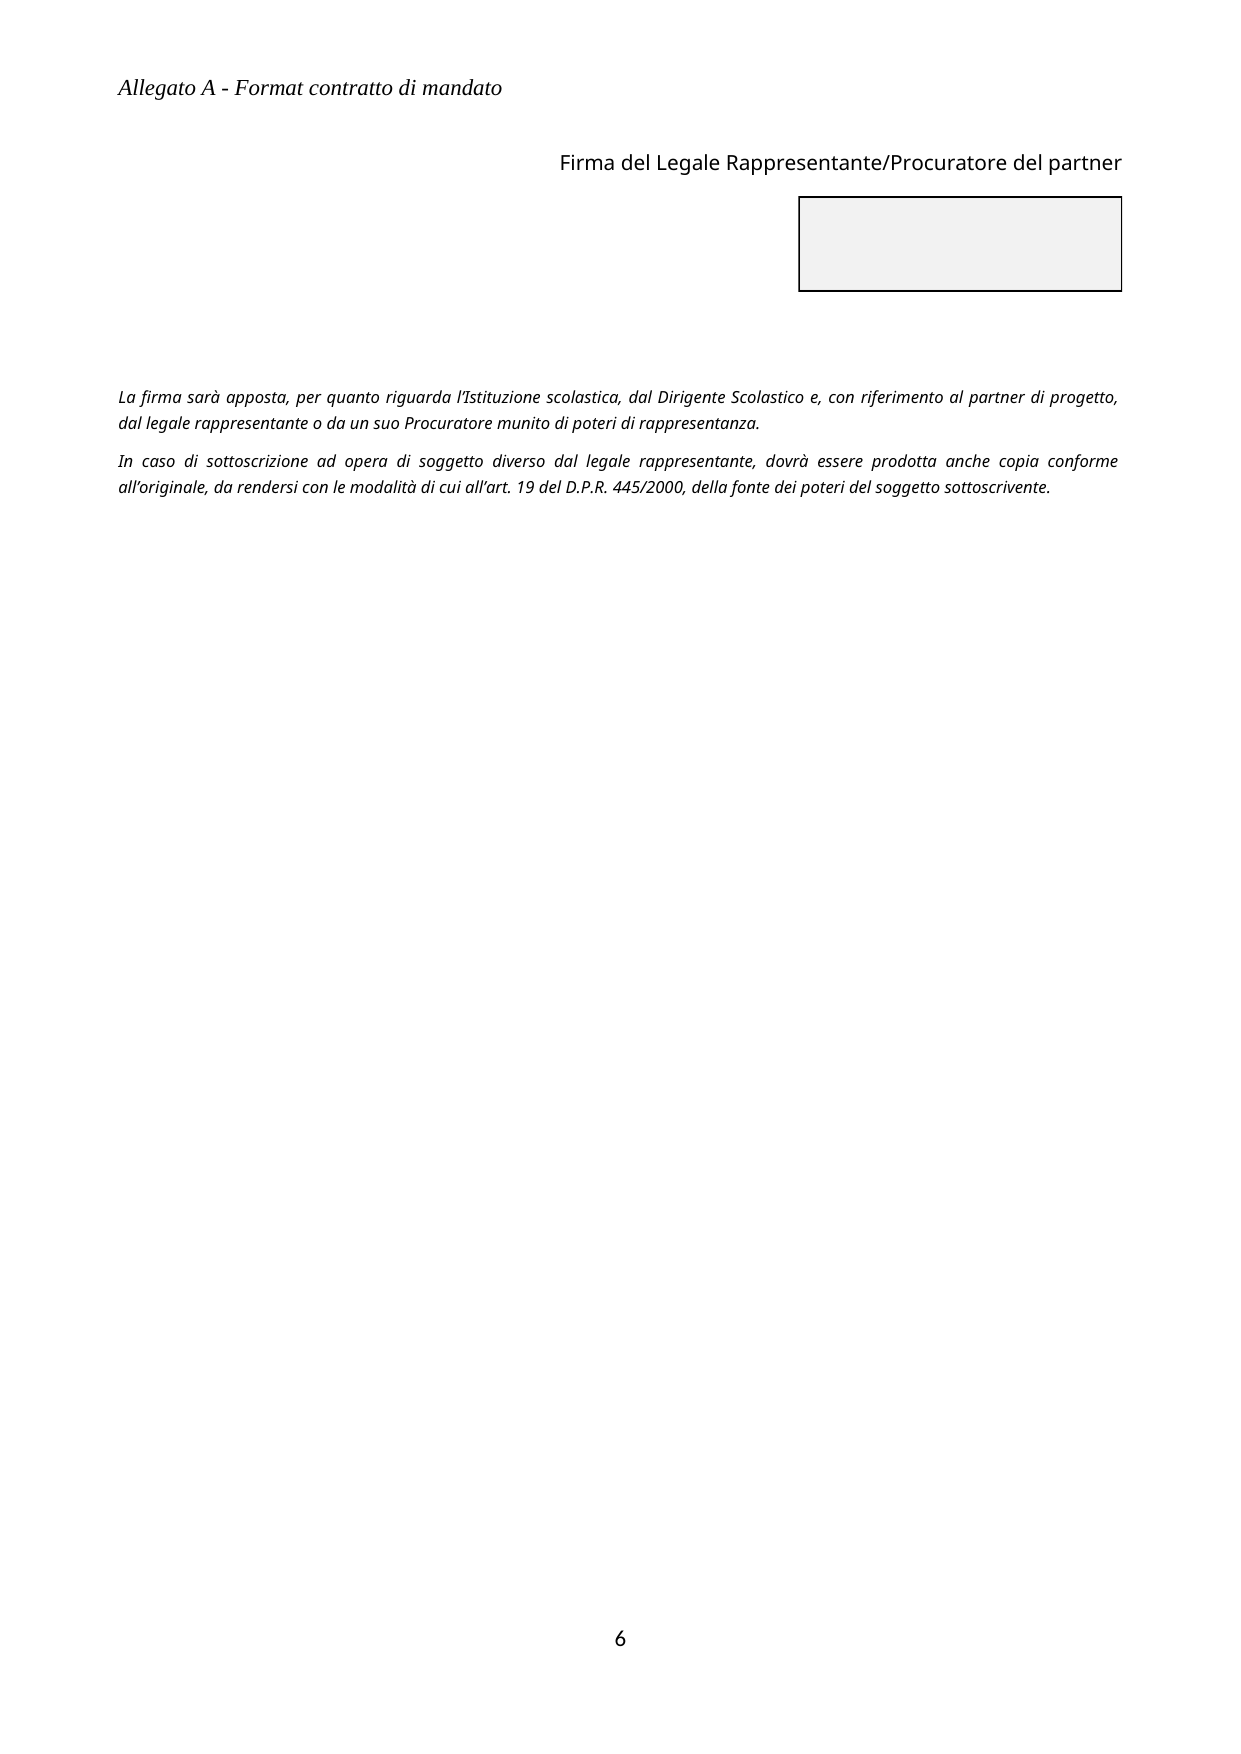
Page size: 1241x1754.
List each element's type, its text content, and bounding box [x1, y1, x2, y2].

picture [798, 196, 1123, 292]
text La firma sarà apposta, per quanto riguarda l’Istituzione scolastica, dal Dirigente Scolastico e, con riferimento al partner di progetto, dal legale rappresentante o da un suo Procuratore munito di poteri di rappresentanza. [118, 385, 1122, 434]
text In caso di sottoscrizione ad opera di soggetto diverso dal legale rappresentante, dovrà essere prodotta anche copia conforme all’originale, da rendersi con le modalità di cui all’art. 19 del D.P.R. 445/2000, della fonte dei poteri del soggetto sottoscrivente. [118, 450, 1122, 499]
text Firma del Legale Rappresentante/Procuratore del partner [266, 148, 1122, 176]
